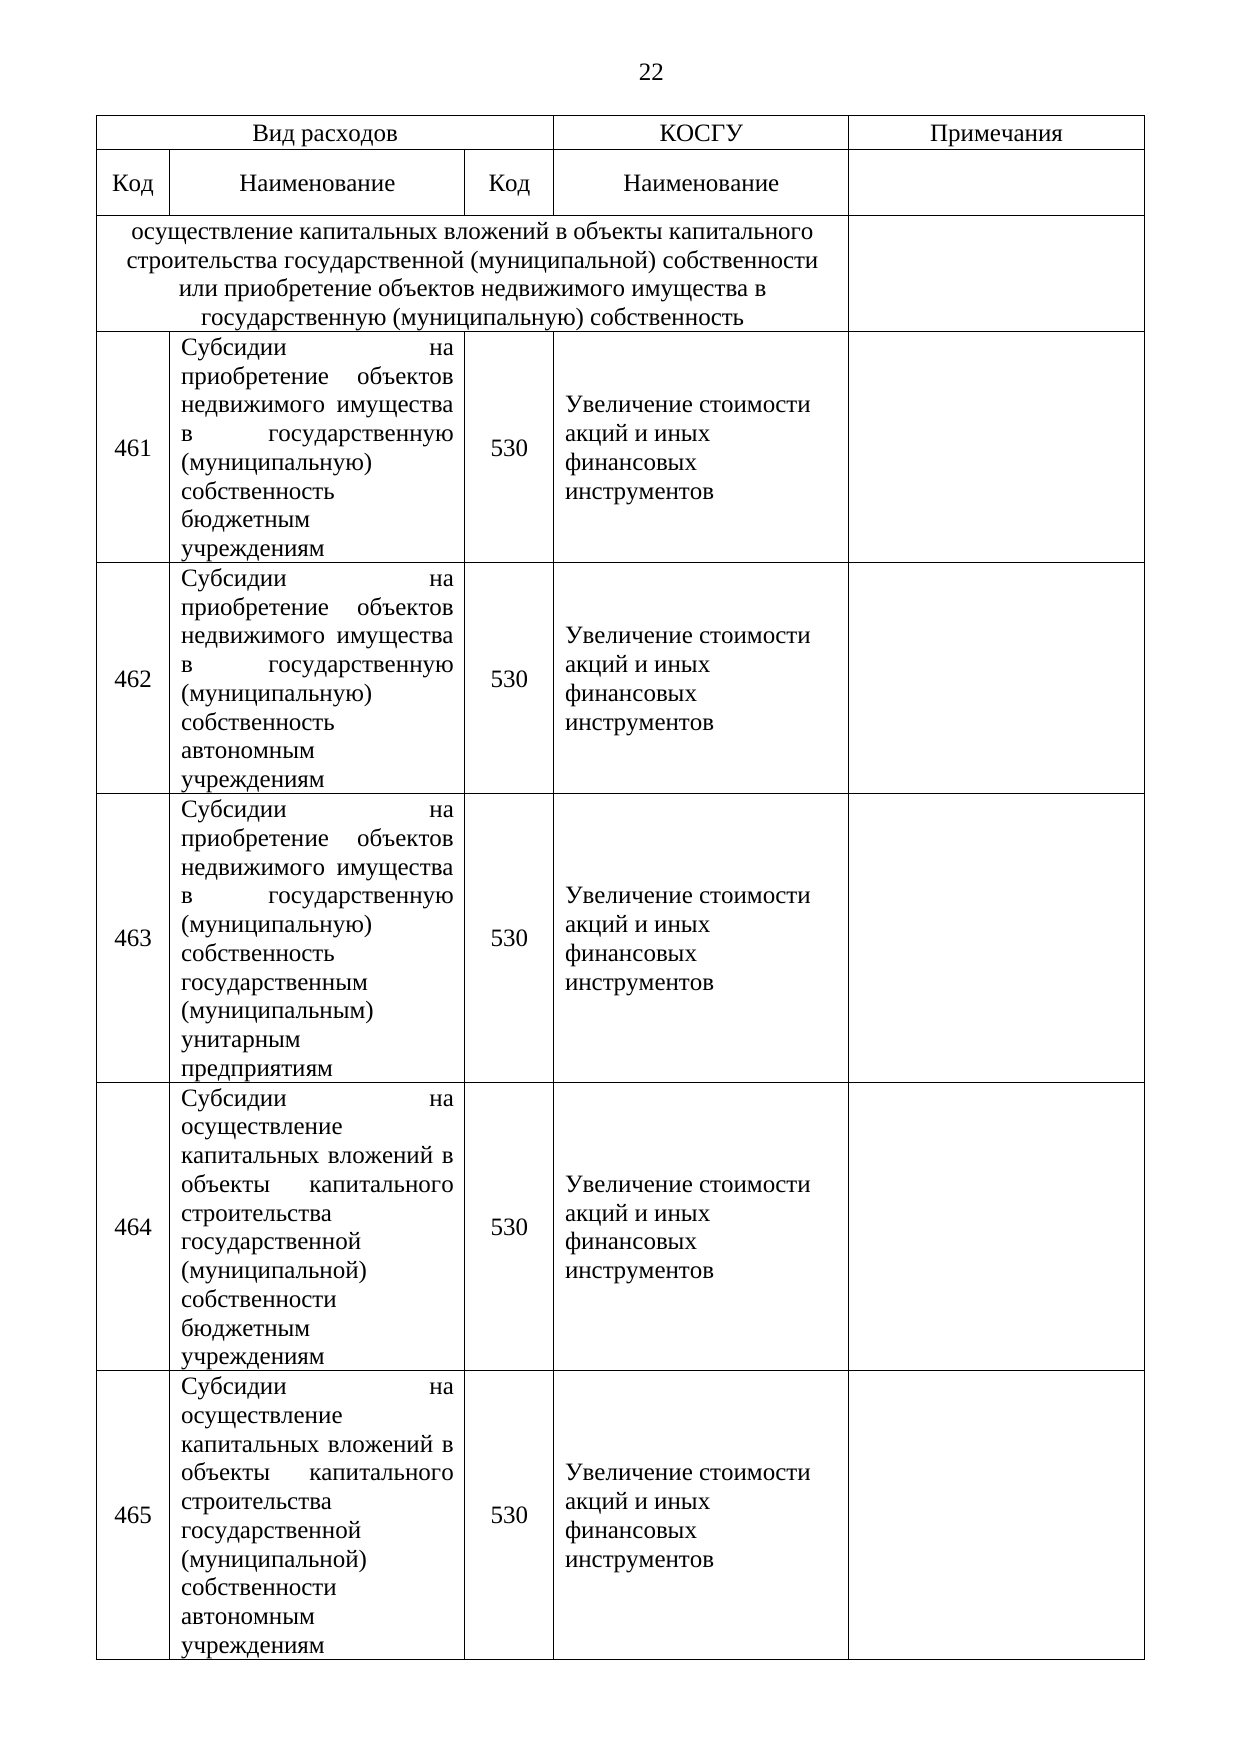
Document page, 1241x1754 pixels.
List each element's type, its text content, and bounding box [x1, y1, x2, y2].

table_cell [849, 794, 1144, 1082]
table_cell 530 [465, 794, 553, 1082]
table_cell Увеличение стоимости акций и иных финансовых инструментов [554, 794, 848, 1082]
table_cell 464 [97, 1083, 169, 1370]
table_cell [849, 1371, 1144, 1659]
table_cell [554, 1371, 848, 1659]
table_cell 461 [97, 332, 169, 562]
table_cell Наименование [170, 150, 464, 215]
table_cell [97, 216, 848, 331]
table_cell Увеличение стоимости акций и иных финансовых инструментов [554, 332, 848, 562]
table_cell [849, 563, 1144, 793]
table_cell Наименование [554, 150, 848, 215]
table_cell Субсидии на приобретение объектов недвижимого имущества в государственную (муниципальную) собственность государственным (муниципальным) унитарным предприятиям [170, 794, 464, 1082]
table_cell Код [465, 150, 553, 215]
table_cell Субсидии на приобретение объектов недвижимого имущества в государственную (муниципальную) собственность автономным учреждениям [170, 563, 464, 793]
table_cell Субсидии на приобретение объектов недвижимого имущества в государственную (муниципальную) собственность бюджетным учреждениям [170, 332, 464, 562]
table_cell [849, 216, 1144, 331]
table_cell 530 [465, 332, 553, 562]
table_cell Увеличение стоимости акций и иных финансовых инструментов [554, 1083, 848, 1370]
table_cell 530 [465, 1083, 553, 1370]
table_header Примечания [849, 116, 1144, 149]
table_cell Увеличение стоимости акций и иных финансовых инструментов [554, 563, 848, 793]
table_cell 462 [97, 563, 169, 793]
table_cell 465 [97, 1371, 169, 1659]
table_cell [849, 332, 1144, 562]
table_cell Субсидии на осуществление капитальных вложений в объекты капитального строительства государственной (муниципальной) собственности автономным учреждениям [170, 1371, 464, 1659]
table_cell Код [97, 150, 169, 215]
table_header Вид расходов [97, 116, 553, 149]
table_cell [849, 1083, 1144, 1370]
table_cell 530 [465, 563, 553, 793]
table_cell 530 [465, 1371, 553, 1659]
table_cell [849, 150, 1144, 215]
table_cell 463 [97, 794, 169, 1082]
table_cell Субсидии на осуществление капитальных вложений в объекты капитального строительства государственной (муниципальной) собственности бюджетным учреждениям [170, 1083, 464, 1370]
table_header КОСГУ [554, 116, 848, 149]
